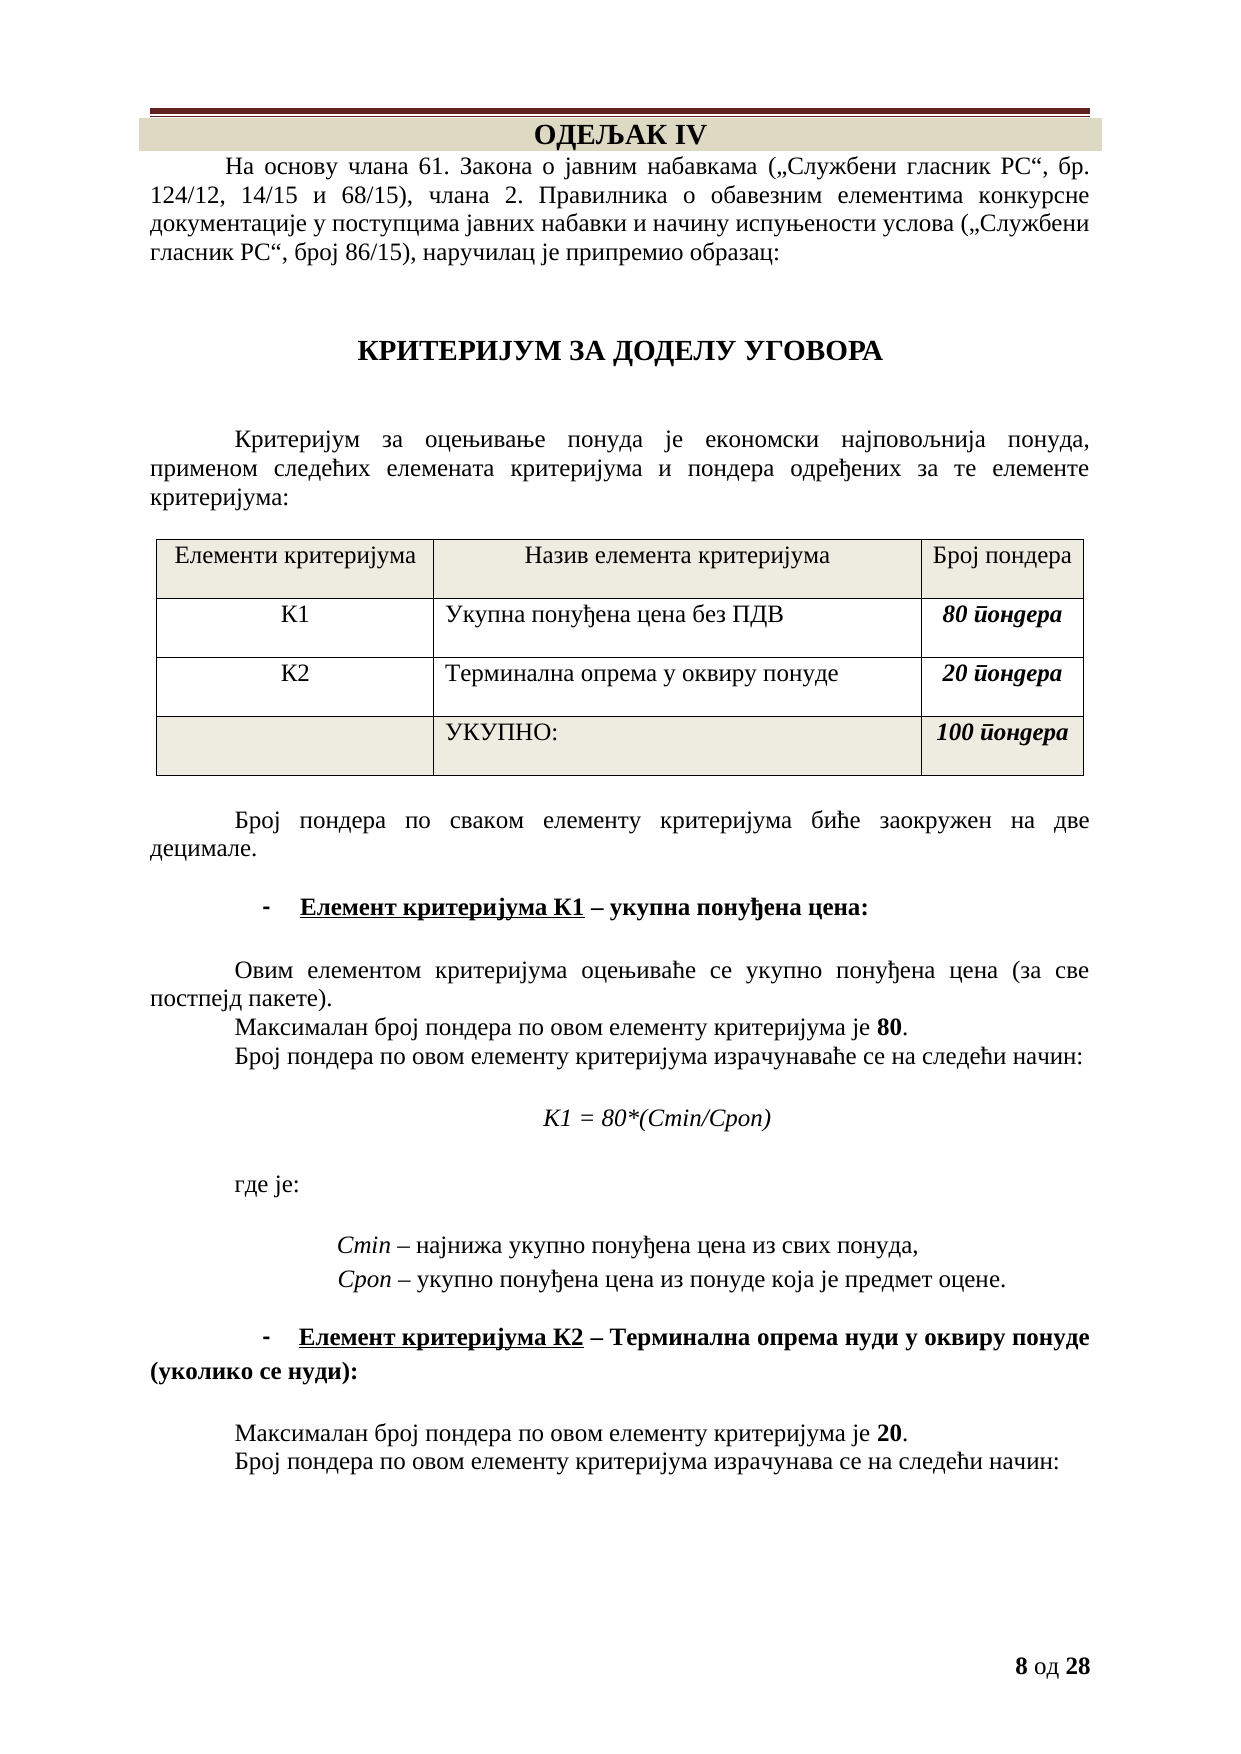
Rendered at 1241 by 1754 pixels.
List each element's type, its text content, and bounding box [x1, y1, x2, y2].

text Максималан број пондера по овом елементу критеријума је 20. [150, 1418, 1090, 1446]
table_cell 20 пондера [922, 658, 1083, 716]
table_cell Терминална опрема у оквиру понуде [434, 658, 921, 716]
text Cpon – укупно понуђена цена из понуде која је предмет оцене. [111, 1264, 1090, 1292]
text Cmin – најнижа укупно понуђена цена из свих понуда, [337, 1231, 1090, 1259]
list Елемент критеријума К2 – Терминална опрема нуди у оквиру понуде (уколико се нуди): [150, 1321, 1090, 1385]
text Број пондера по овом елементу критеријума израчунаваће се на следећи начин: [150, 1041, 1090, 1070]
text Овим елементом критеријума оцењиваће се укупно понуђена цена (за све постпејд пакете). [150, 955, 1090, 1012]
table_cell 100 пондера [922, 717, 1083, 775]
text Критеријум за оцењивање понуда је економски најповољнија понуда, применом следећих елемената критеријума и пондера одређених за те елементе критеријума: [150, 424, 1090, 510]
list Елемент критеријума К1 – укупна понуђена цена: [262, 891, 1090, 922]
text Максималан број пондера по овом елементу критеријума је 80. [150, 1012, 1090, 1041]
table_cell УКУПНО: [434, 717, 921, 775]
text Број пондера по сваком елементу критеријума биће заокружен на две децимале. [150, 805, 1090, 862]
text К1 = 80*(Cmin/Cpon) [224, 1103, 1090, 1132]
text где је: [150, 1169, 1090, 1198]
table_header Елементи критеријума [157, 540, 433, 598]
text На основу члана 61. Закона о јавним набавкама („Службени гласник РС“, бр. 124/12, 14/15 и 68/15), члана 2. Правилника о обавезним елементима конкурсне документације у поступцима јавних набавки и начину испуњености услова („Службени гласник РС“, број 86/15), наручилац је припремио образац: [150, 151, 1090, 266]
table_cell К2 [157, 658, 433, 716]
table_cell К1 [157, 599, 433, 657]
table_cell Укупна понуђена цена без ПДВ [434, 599, 921, 657]
table_cell 80 пондера [922, 599, 1083, 657]
table_cell [157, 717, 433, 775]
table_header Број пондера [922, 540, 1083, 598]
text КРИТЕРИЈУМ ЗА ДОДЕЛУ УГОВОРА [150, 333, 1090, 367]
table_header Назив елемента критеријума [434, 540, 921, 598]
table_header ОДЕЉАК IV [139, 118, 1102, 151]
text Број пондера по овом елементу критеријума израчунава се на следећи начин: [150, 1446, 1090, 1475]
